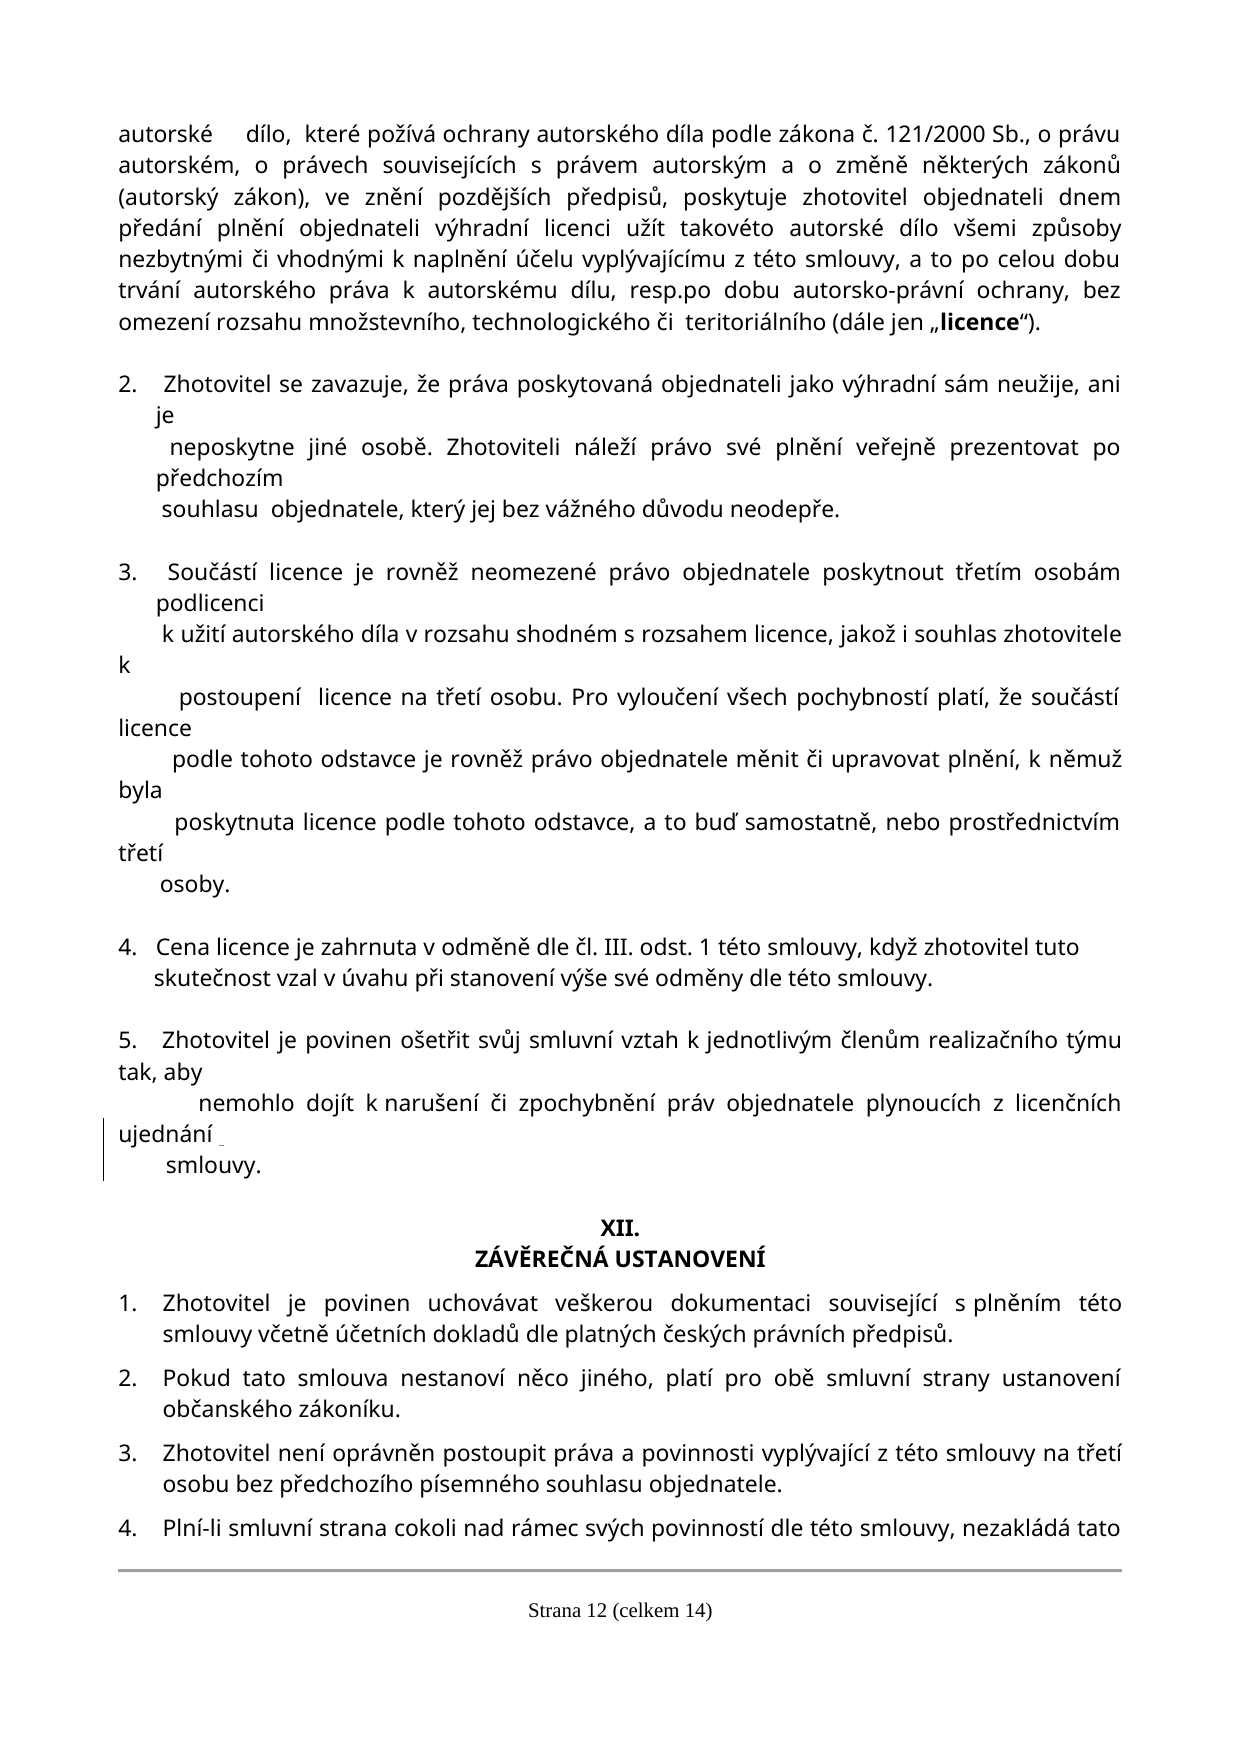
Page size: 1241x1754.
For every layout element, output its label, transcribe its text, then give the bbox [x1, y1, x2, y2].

text poskytnuta licence podle tohoto odstavce, a to buď samostatně, nebo prostřednictvím třetí [118, 806, 1122, 868]
text skutečnost vzal v úvahu při stanovení výše své odměny dle této smlouvy. [118, 962, 1122, 993]
text smlouvy. [118, 1149, 1122, 1181]
list Zhotovitel je povinen uchovávat veškerou dokumentaci související s plněním této smlouvy včetně účetních dokladů dle platných českých právních předpisů. [118, 1287, 1122, 1349]
text 5. Zhotovitel je povinen ošetřit svůj smluvní vztah k jednotlivým členům realizačního týmu tak, aby [118, 1024, 1122, 1087]
text XII. [118, 1212, 1122, 1243]
list Součástí licence je rovněž neomezené právo objednatele poskytnout třetím osobám podlicenci [118, 556, 1122, 618]
list Zhotovitel není oprávněn postoupit práva a povinnosti vyplývající z této smlouvy na třetí osobu bez předchozího písemného souhlasu objednatele. [118, 1437, 1122, 1499]
text nemohlo dojít k narušení či zpochybnění práv objednatele plynoucích z licenčních ujednání [118, 1087, 1122, 1149]
text podle tohoto odstavce je rovněž právo objednatele měnit či upravovat plnění, k němuž byla [118, 743, 1122, 806]
list Pokud tato smlouva nestanoví něco jiného, platí pro obě smluvní strany ustanovení občanského zákoníku. [118, 1362, 1122, 1424]
text k užití autorského díla v rozsahu shodném s rozsahem licence, jakož i souhlas zhotovitele k [118, 618, 1122, 681]
list Cena licence je zahrnuta v odměně dle čl. III. odst. 1 této smlouvy, když zhotovitel tuto [118, 931, 1122, 962]
text ZÁVĚREČNÁ USTANOVENÍ [118, 1243, 1122, 1274]
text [118, 118, 1122, 337]
list Zhotovitel se zavazuje, že práva poskytovaná objednateli jako výhradní sám neužije, ani je [118, 368, 1122, 431]
text neposkytne jiné osobě. Zhotoviteli náleží právo své plnění veřejně prezentovat po předchozím [156, 431, 1122, 493]
text souhlasu objednatele, který jej bez vážného důvodu neodepře. [156, 493, 1122, 524]
text osoby. [118, 868, 1122, 899]
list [118, 1512, 1122, 1543]
text postoupení licence na třetí osobu. Pro vyloučení všech pochybností platí, že součástí licence [118, 681, 1122, 743]
